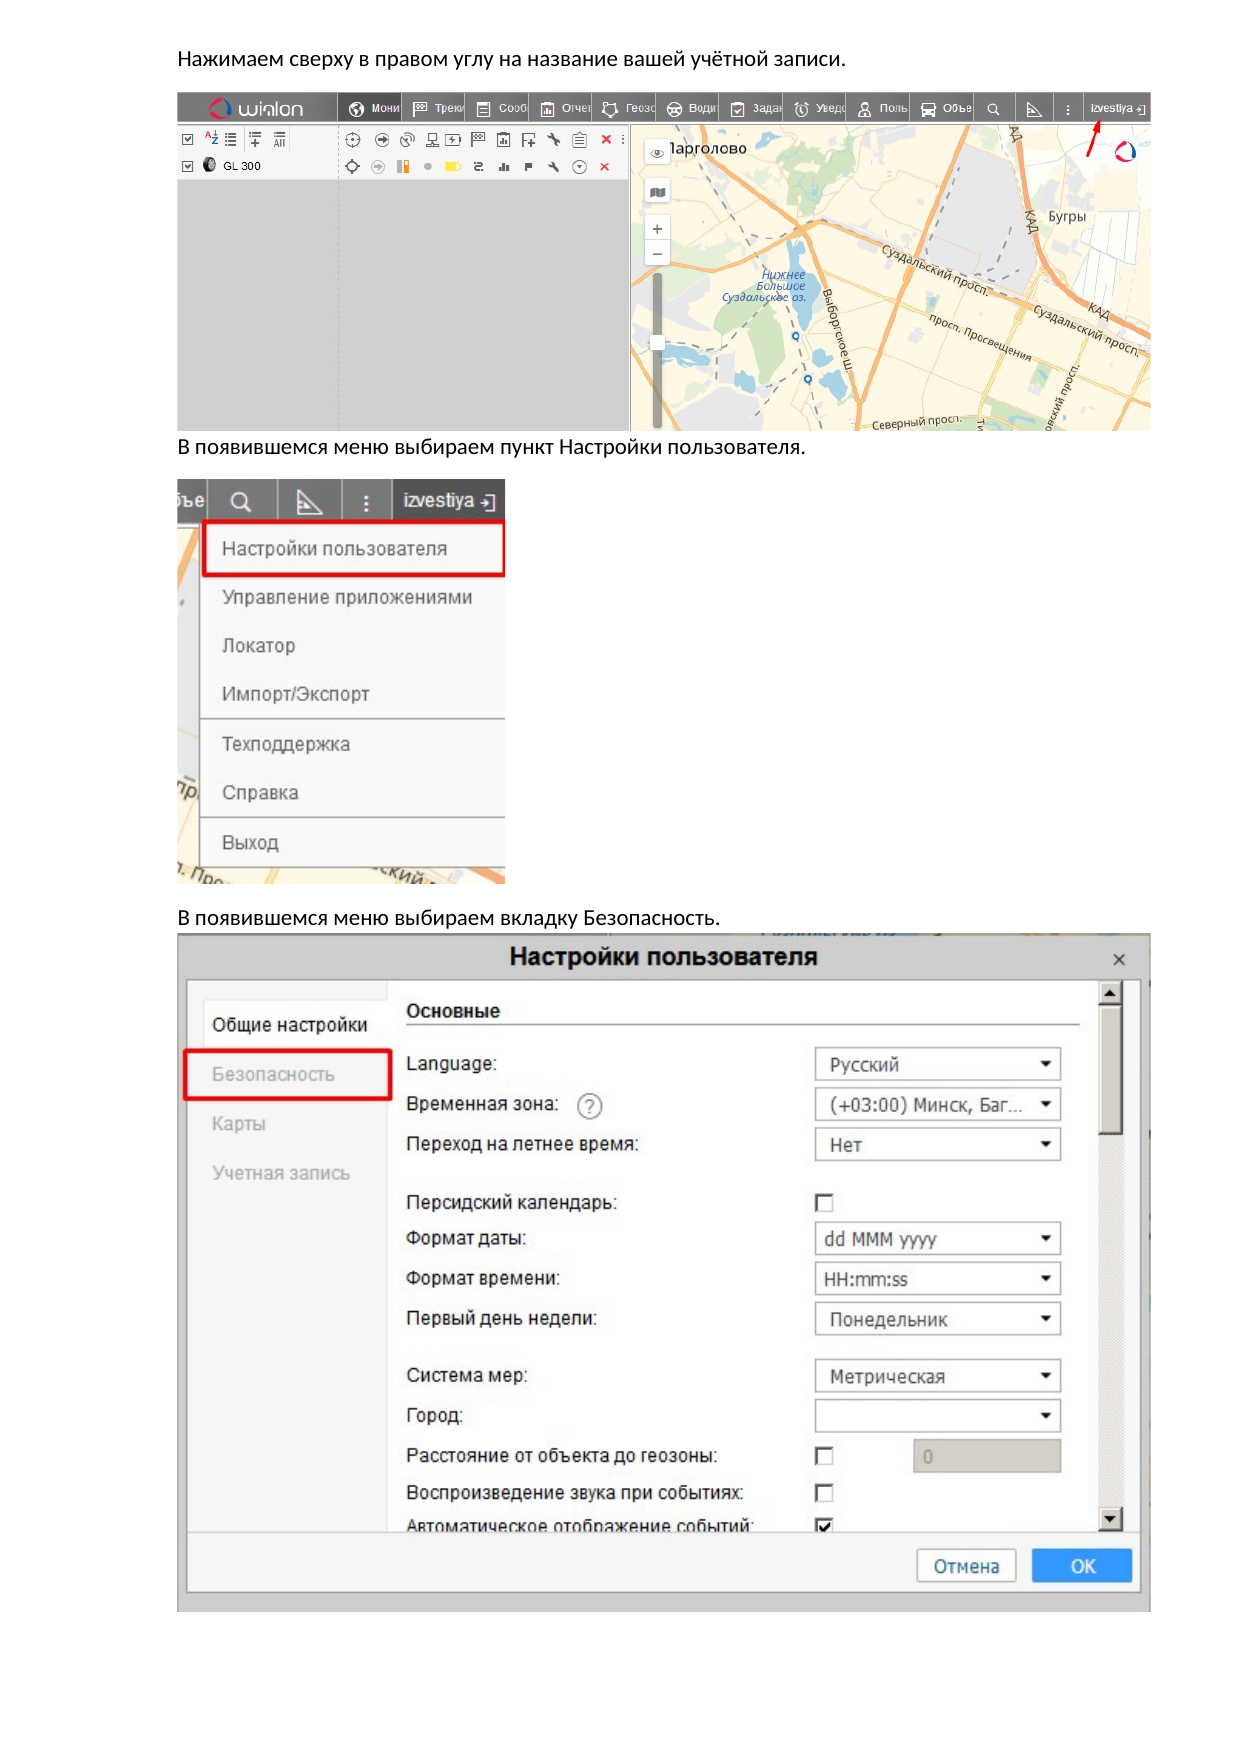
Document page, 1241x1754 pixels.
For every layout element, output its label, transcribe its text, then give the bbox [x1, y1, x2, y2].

picture [177, 91, 1151, 431]
picture [177, 933, 1151, 1612]
text Нажимаем сверху в правом углу на название вашей учётной записи. [177, 44, 1152, 72]
picture [177, 479, 506, 884]
